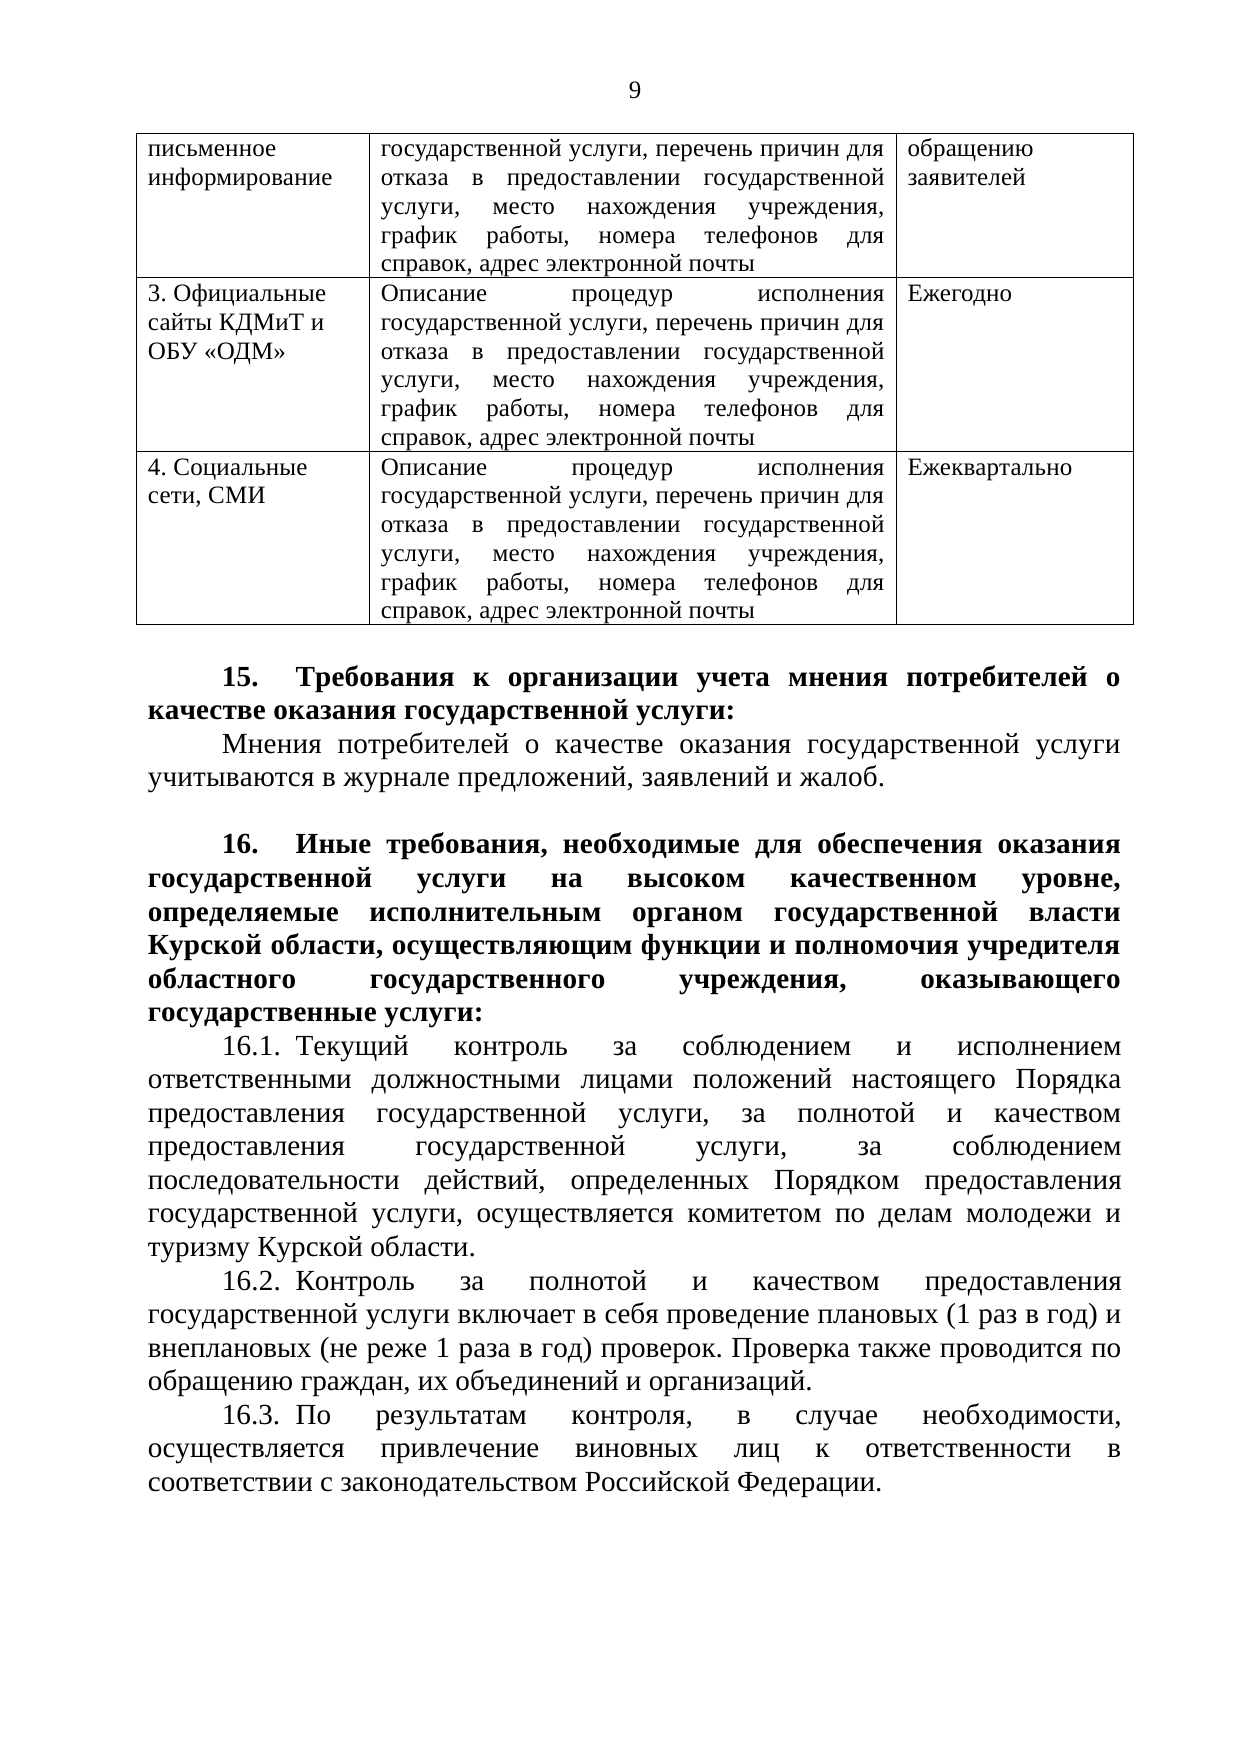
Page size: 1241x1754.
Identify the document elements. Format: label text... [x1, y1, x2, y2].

text 15. Требования к организации учета мнения потребителей о качестве оказания государственной услуги: [148, 659, 1122, 726]
text 16. Иные требования, необходимые для обеспечения оказания государственной услуги на высоком качественном уровне, определяемые исполнительным органом государственной власти Курской области, осуществляющим функции и полномочия учредителя областного государственного учреждения, оказывающего государственные услуги: [148, 827, 1122, 1028]
text 16.1. Текущий контроль за соблюдением и исполнением ответственными должностными лицами положений настоящего Порядка предоставления государственной услуги, за полнотой и качеством предоставления государственной услуги, за соблюдением последовательности действий, определенных Порядком предоставления государственной услуги, осуществляется комитетом по делам молодежи и туризму Курской области. [148, 1028, 1122, 1263]
text Мнения потребителей о качестве оказания государственной услуги учитываются в журнале предложений, заявлений и жалоб. [148, 726, 1122, 793]
table_cell Ежегодно [897, 278, 1133, 451]
table_cell Ежеквартально [897, 452, 1133, 624]
text 16.2. Контроль за полнотой и качеством предоставления государственной услуги включает в себя проведение плановых (1 раз в год) и внеплановых (не реже 1 раза в год) проверок. Проверка также проводится по обращению граждан, их объединений и организаций. [148, 1263, 1122, 1397]
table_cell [137, 134, 369, 277]
table_cell 4. Социальные сети, СМИ [137, 452, 369, 624]
table_cell 3. Официальные сайты КДМиТ и ОБУ «ОДМ» [137, 278, 369, 451]
text 16.3. По результатам контроля, в случае необходимости, осуществляется привлечение виновных лиц к ответственности в соответствии с законодательством Российской Федерации. [148, 1397, 1122, 1497]
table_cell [897, 134, 1133, 277]
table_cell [370, 134, 896, 277]
